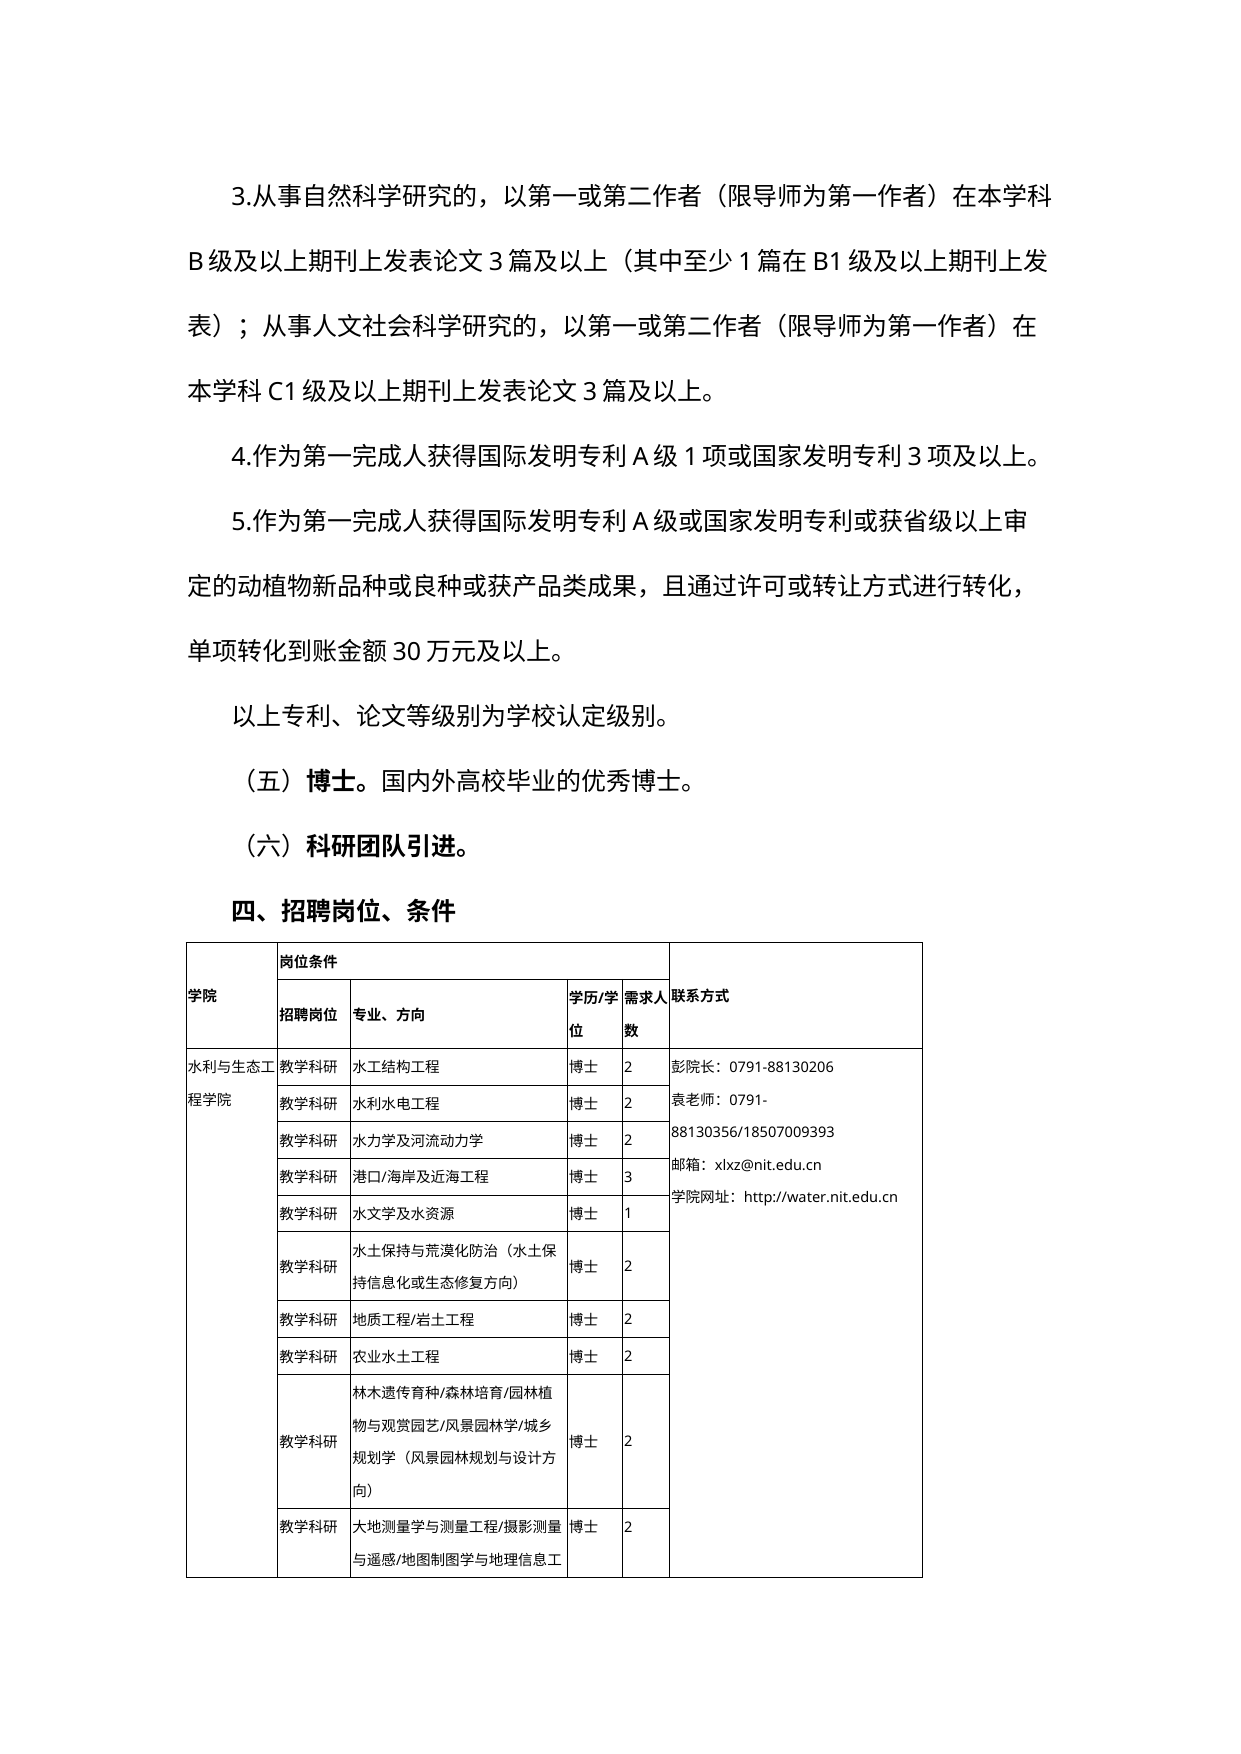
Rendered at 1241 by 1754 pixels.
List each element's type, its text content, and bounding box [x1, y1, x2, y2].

table_cell 教学科研 [278, 1301, 350, 1337]
text 5.作为第一完成人获得国际发明专利A级或国家发明专利或获省级以上审定的动植物新品种或良种或获产品类成果，且通过许可或转让方式进行转化，单项转化到账金额30万元及以上。 [187, 487, 1053, 682]
table_cell 2 [623, 1509, 669, 1577]
table_cell 2 [623, 1232, 669, 1300]
table_cell 博士 [568, 1301, 622, 1337]
text （六）科研团队引进。 [187, 812, 1053, 877]
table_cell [351, 1509, 567, 1577]
table_cell 博士 [568, 1159, 622, 1194]
table_cell 2 [623, 1086, 669, 1121]
table_header 岗位条件 [278, 943, 669, 979]
text 4.作为第一完成人获得国际发明专利A级1项或国家发明专利3项及以上。 [187, 422, 1053, 487]
table_cell 2 [623, 1375, 669, 1508]
table_cell 教学科研 [278, 1122, 350, 1158]
table_cell 水文学及水资源 [351, 1196, 567, 1231]
table_cell 水利与生态工程学院 [187, 1049, 277, 1577]
table_cell 2 [623, 1049, 669, 1084]
table_cell 农业水土工程 [351, 1338, 567, 1374]
table_cell 教学科研 [278, 1232, 350, 1300]
table_cell 水土保持与荒漠化防治（水土保持信息化或生态修复方向） [351, 1232, 567, 1300]
table_cell 2 [623, 1301, 669, 1337]
table_cell 博士 [568, 1122, 622, 1158]
table_cell 博士 [568, 1338, 622, 1374]
table_cell 博士 [568, 1375, 622, 1508]
table_cell 水利水电工程 [351, 1086, 567, 1121]
table_cell 3 [623, 1159, 669, 1194]
table_cell 水力学及河流动力学 [351, 1122, 567, 1158]
table_cell 专业、方向 [351, 980, 567, 1048]
table_cell 博士 [568, 1049, 622, 1084]
table_cell 2 [623, 1338, 669, 1374]
table_cell 教学科研 [278, 1086, 350, 1121]
text 以上专利、论文等级别为学校认定级别。 [187, 682, 1053, 747]
table_header 学院 [187, 943, 277, 1048]
table_cell 教学科研 [278, 1509, 350, 1577]
table_cell 博士 [568, 1509, 622, 1577]
table_cell 招聘岗位 [278, 980, 350, 1048]
text 3.从事自然科学研究的，以第一或第二作者（限导师为第一作者）在本学科B级及以上期刊上发表论文3篇及以上（其中至少1篇在B1级及以上期刊上发表）；从事人文社会科学研究的，以第一或第二作者（限导师为第一作者）在本学科C1级及以上期刊上发表论文3篇及以上。 [187, 162, 1053, 422]
text （五）博士。国内外高校毕业的优秀博士。 [187, 747, 1053, 812]
table_cell 1 [623, 1196, 669, 1231]
table_cell 博士 [568, 1232, 622, 1300]
table_cell 2 [623, 1122, 669, 1158]
table_cell 彭院长：0791-88130206 袁老师：0791-88130356/18507009393 邮箱：xlxz@nit.edu.cn 学院网址：http://water.nit.edu.cn [670, 1049, 922, 1577]
table_cell 教学科研 [278, 1049, 350, 1084]
table_cell 教学科研 [278, 1196, 350, 1231]
table_cell 需求人数 [623, 980, 669, 1048]
table_cell 教学科研 [278, 1338, 350, 1374]
table_cell 水工结构工程 [351, 1049, 567, 1084]
table_cell 教学科研 [278, 1159, 350, 1194]
table_cell 博士 [568, 1086, 622, 1121]
table_cell 港口/海岸及近海工程 [351, 1159, 567, 1194]
table_cell 教学科研 [278, 1375, 350, 1508]
table_cell 博士 [568, 1196, 622, 1231]
table_cell 地质工程/岩土工程 [351, 1301, 567, 1337]
table_cell 学历/学位 [568, 980, 622, 1048]
table_cell 林木遗传育种/森林培育/园林植物与观赏园艺/风景园林学/城乡规划学（风景园林规划与设计方向） [351, 1375, 567, 1508]
text 四、招聘岗位、条件 [187, 877, 1053, 942]
table_header 联系方式 [670, 943, 922, 1048]
